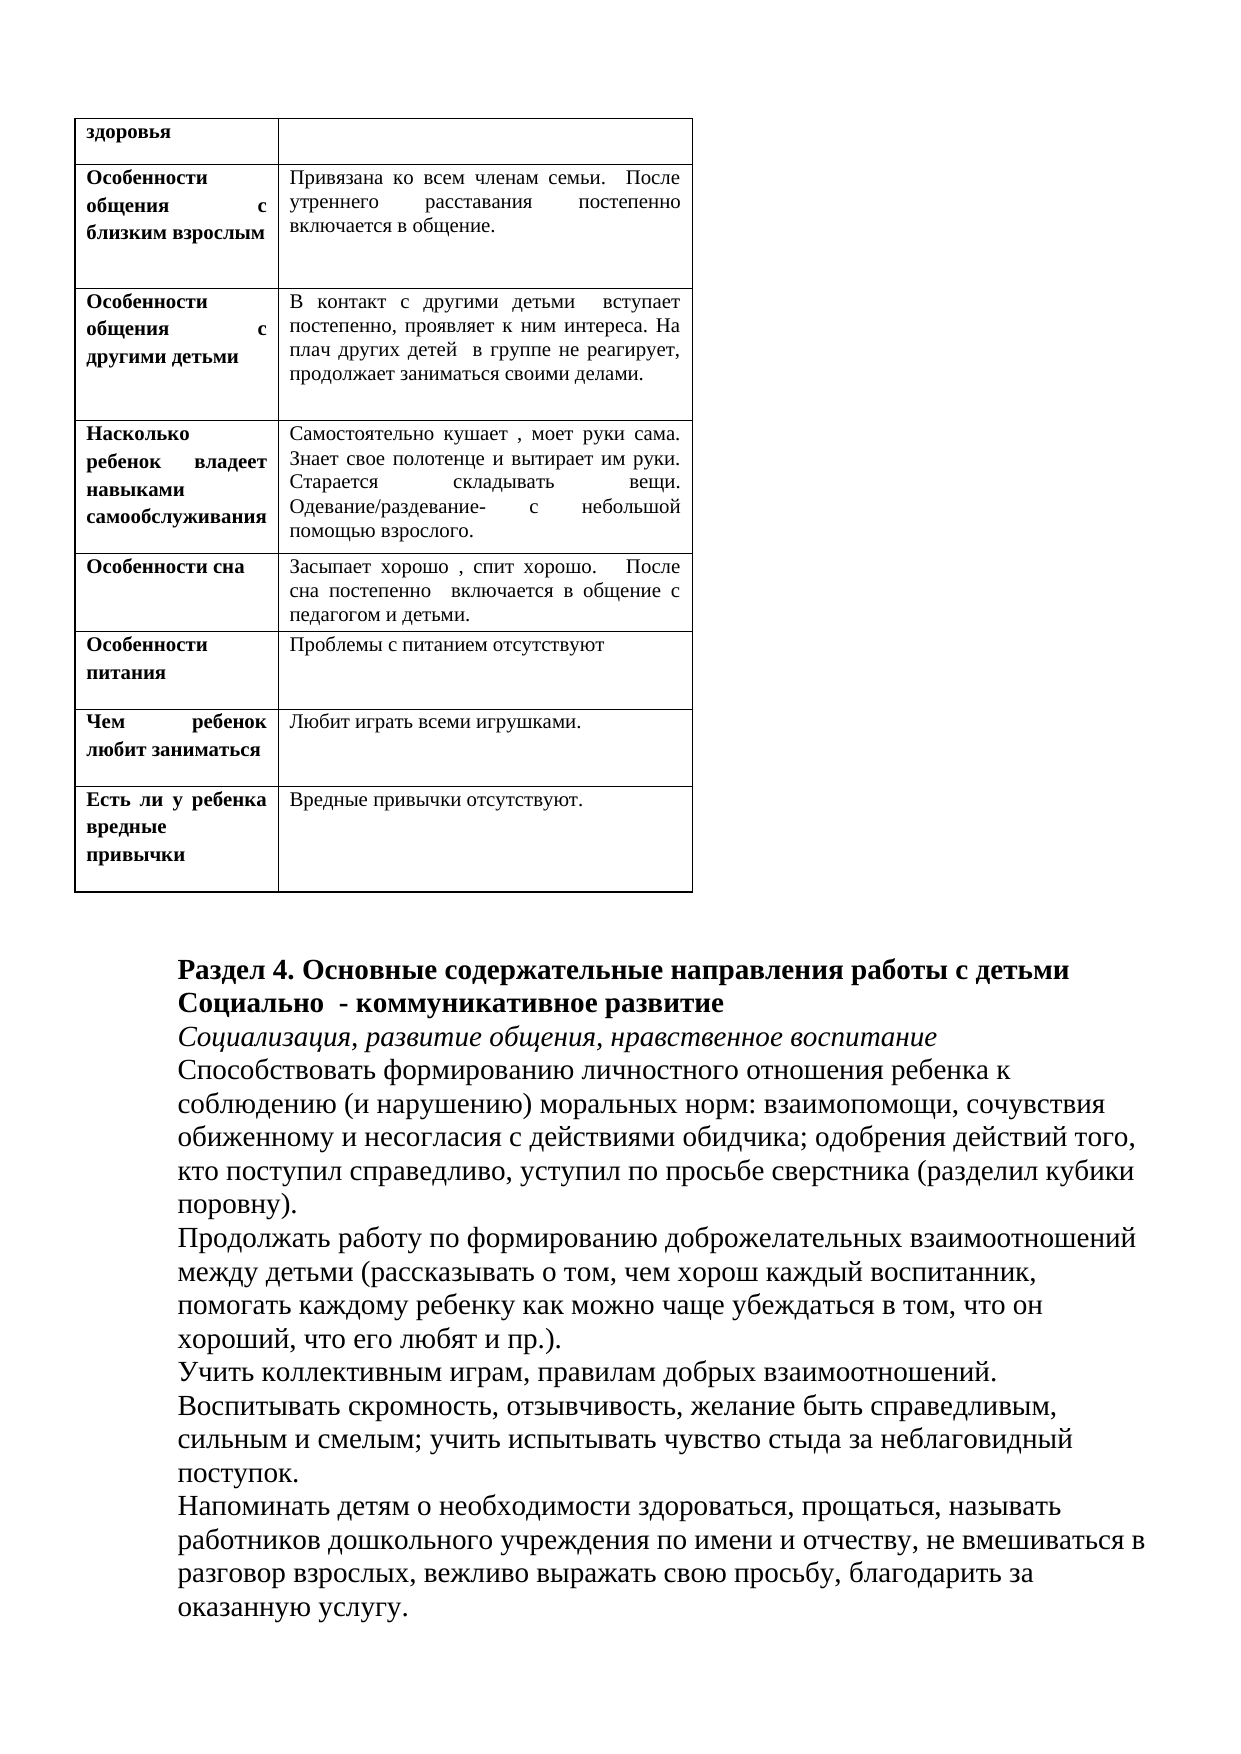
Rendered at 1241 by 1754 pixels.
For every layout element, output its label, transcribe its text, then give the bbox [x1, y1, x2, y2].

table_cell Привязана ко всем членам семьи. После утреннего расставания постепенно включается в общение. [279, 165, 692, 287]
table_cell Особенности питания [76, 632, 278, 708]
table_cell Самостоятельно кушает , моет руки сама. Знает свое полотенце и вытирает им руки. Старается складывать вещи. Одевание/раздевание- с небольшой помощью взрослого. [279, 421, 692, 553]
table_cell Вредные привычки отсутствуют. [279, 787, 692, 891]
text Социализация, развитие общения, нравственное воспитание [177, 1019, 1152, 1052]
table_cell Любит играть всеми игрушками. [279, 710, 692, 786]
table_cell Насколько ребенок владеет навыками самообслуживания [76, 421, 278, 553]
table_cell Есть ли у ребенка вредные привычки [76, 787, 278, 891]
table_cell Проблемы с питанием отсутствуют [279, 632, 692, 708]
text Раздел 4. Основные содержательные направления работы с детьми Социально - коммуникативное развитие [177, 952, 1152, 1019]
table_cell Чем ребенок любит заниматься [76, 710, 278, 786]
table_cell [279, 119, 692, 164]
text Способствовать формированию личностного отношения ребенка к соблюдению (и нарушению) моральных норм: взаимопомощи, сочувствия обиженному и несогласия с действиями обидчика; одобрения действий того, кто поступил справедливо, уступил по просьбе сверстника (разделил кубики поровну). [177, 1052, 1152, 1220]
table_cell Особенности общения с другими детьми [76, 289, 278, 420]
table_cell Особенности общения с близким взрослым [76, 165, 278, 287]
table_cell Особенности сна [76, 554, 278, 631]
table_cell Состояния здоровья [76, 119, 278, 164]
text Воспитывать скромность, отзывчивость, желание быть справедливым, сильным и смелым; учить испытывать чувство стыда за неблаговидный поступок. [177, 1388, 1152, 1488]
text Продолжать работу по формированию доброжелательных взаимоотношений между детьми (рассказывать о том, чем хорош каждый воспитанник, помогать каждому ребенку как можно чаще убеждаться в том, что он хороший, что его любят и пр.). [177, 1220, 1152, 1354]
text Напоминать детям о необходимости здороваться, прощаться, называть работников дошкольного учреждения по имени и отчеству, не вмешиваться в разговор взрослых, вежливо выражать свою просьбу, благодарить за оказанную услугу. [177, 1488, 1152, 1623]
table_cell Засыпает хорошо , спит хорошо. После сна постепенно включается в общение с педагогом и детьми. [279, 554, 692, 631]
table_cell В контакт с другими детьми вступает постепенно, проявляет к ним интереса. На плач других детей в группе не реагирует, продолжает заниматься своими делами. [279, 289, 692, 420]
text Учить коллективным играм, правилам добрых взаимоотношений. [177, 1354, 1152, 1388]
